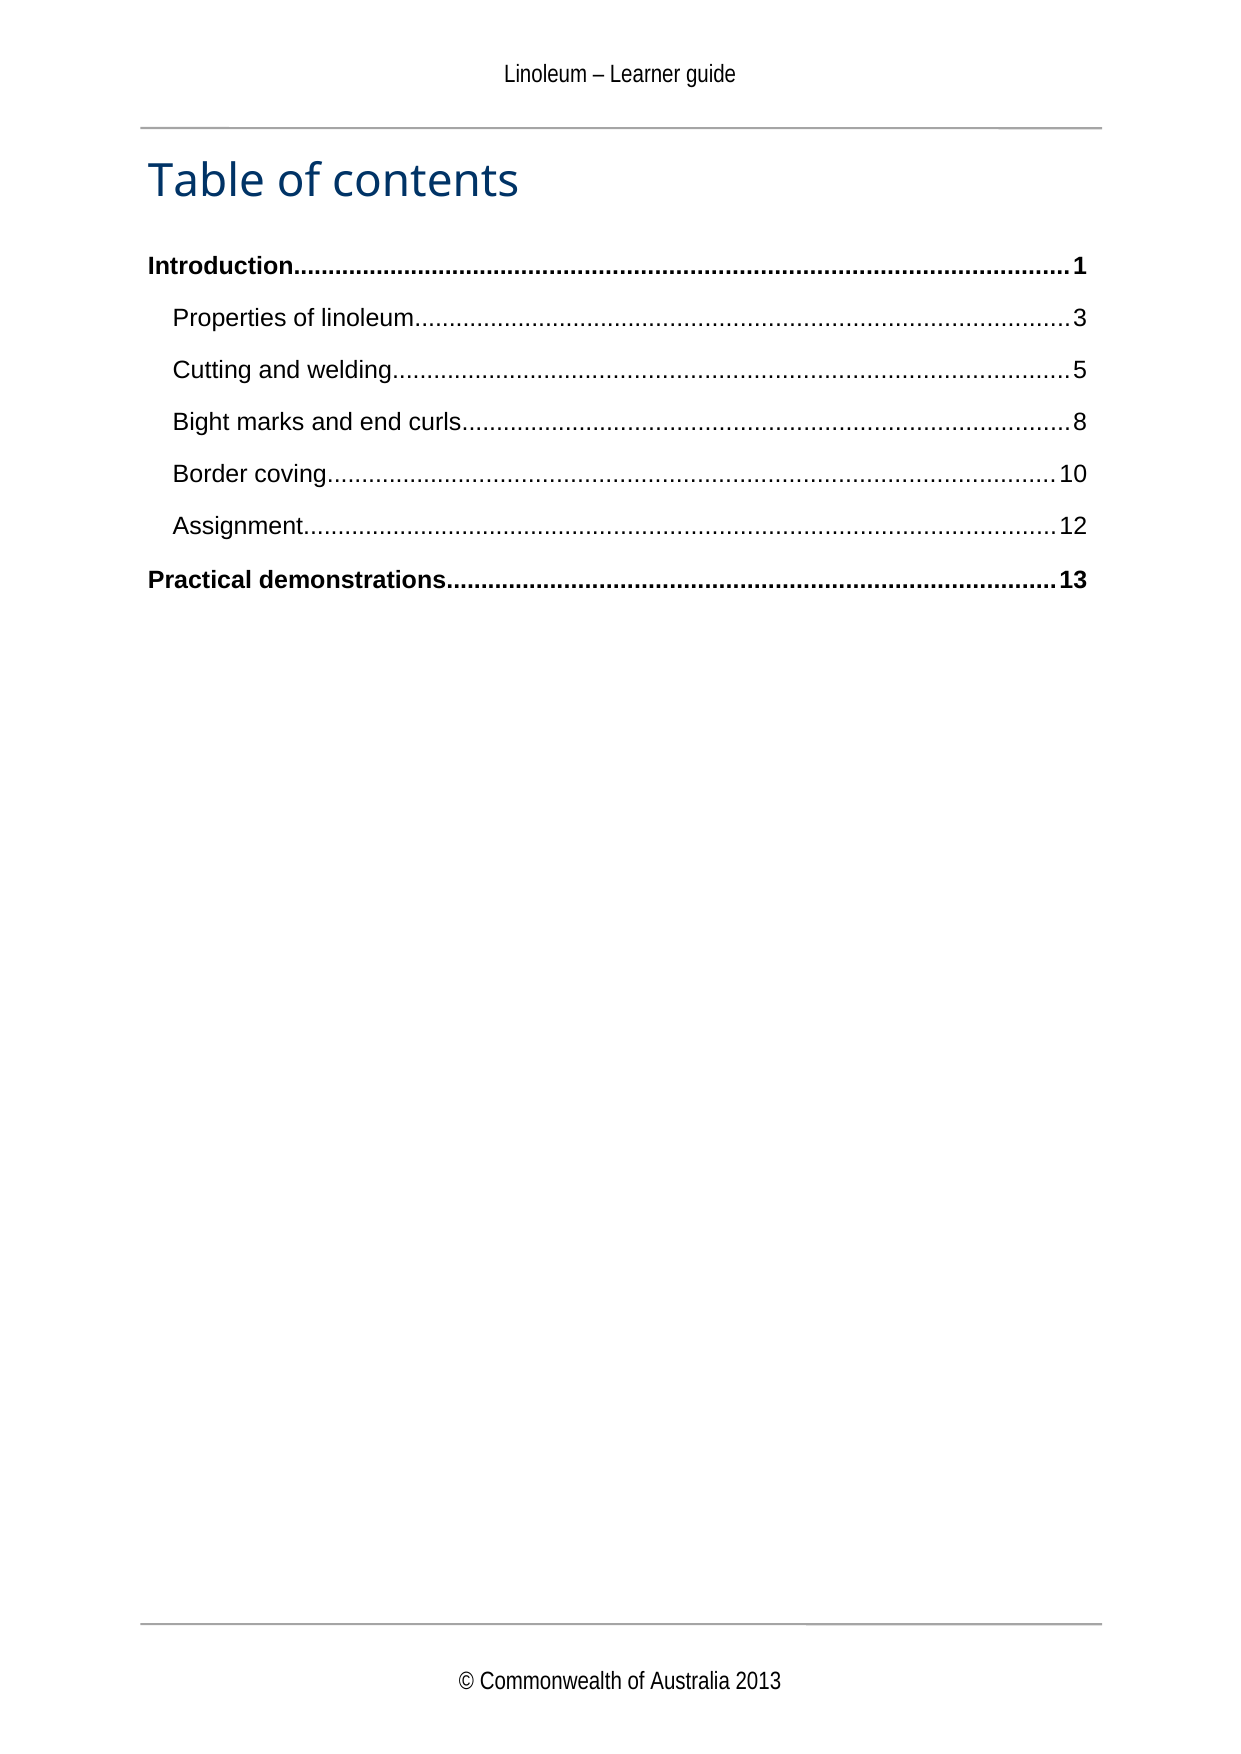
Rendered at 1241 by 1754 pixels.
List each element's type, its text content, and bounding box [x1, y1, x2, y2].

text Introduction 1 [148, 248, 1092, 281]
text Cutting and welding 5 [172, 352, 1092, 385]
text Practical demonstrations 13 [148, 562, 1092, 596]
text Assignment 12 [172, 508, 1092, 541]
subtitle Table of contents [148, 148, 1092, 210]
text Border coving 10 [172, 456, 1092, 489]
text Bight marks and end curls 8 [172, 404, 1092, 437]
text Properties of linoleum 3 [172, 300, 1092, 333]
